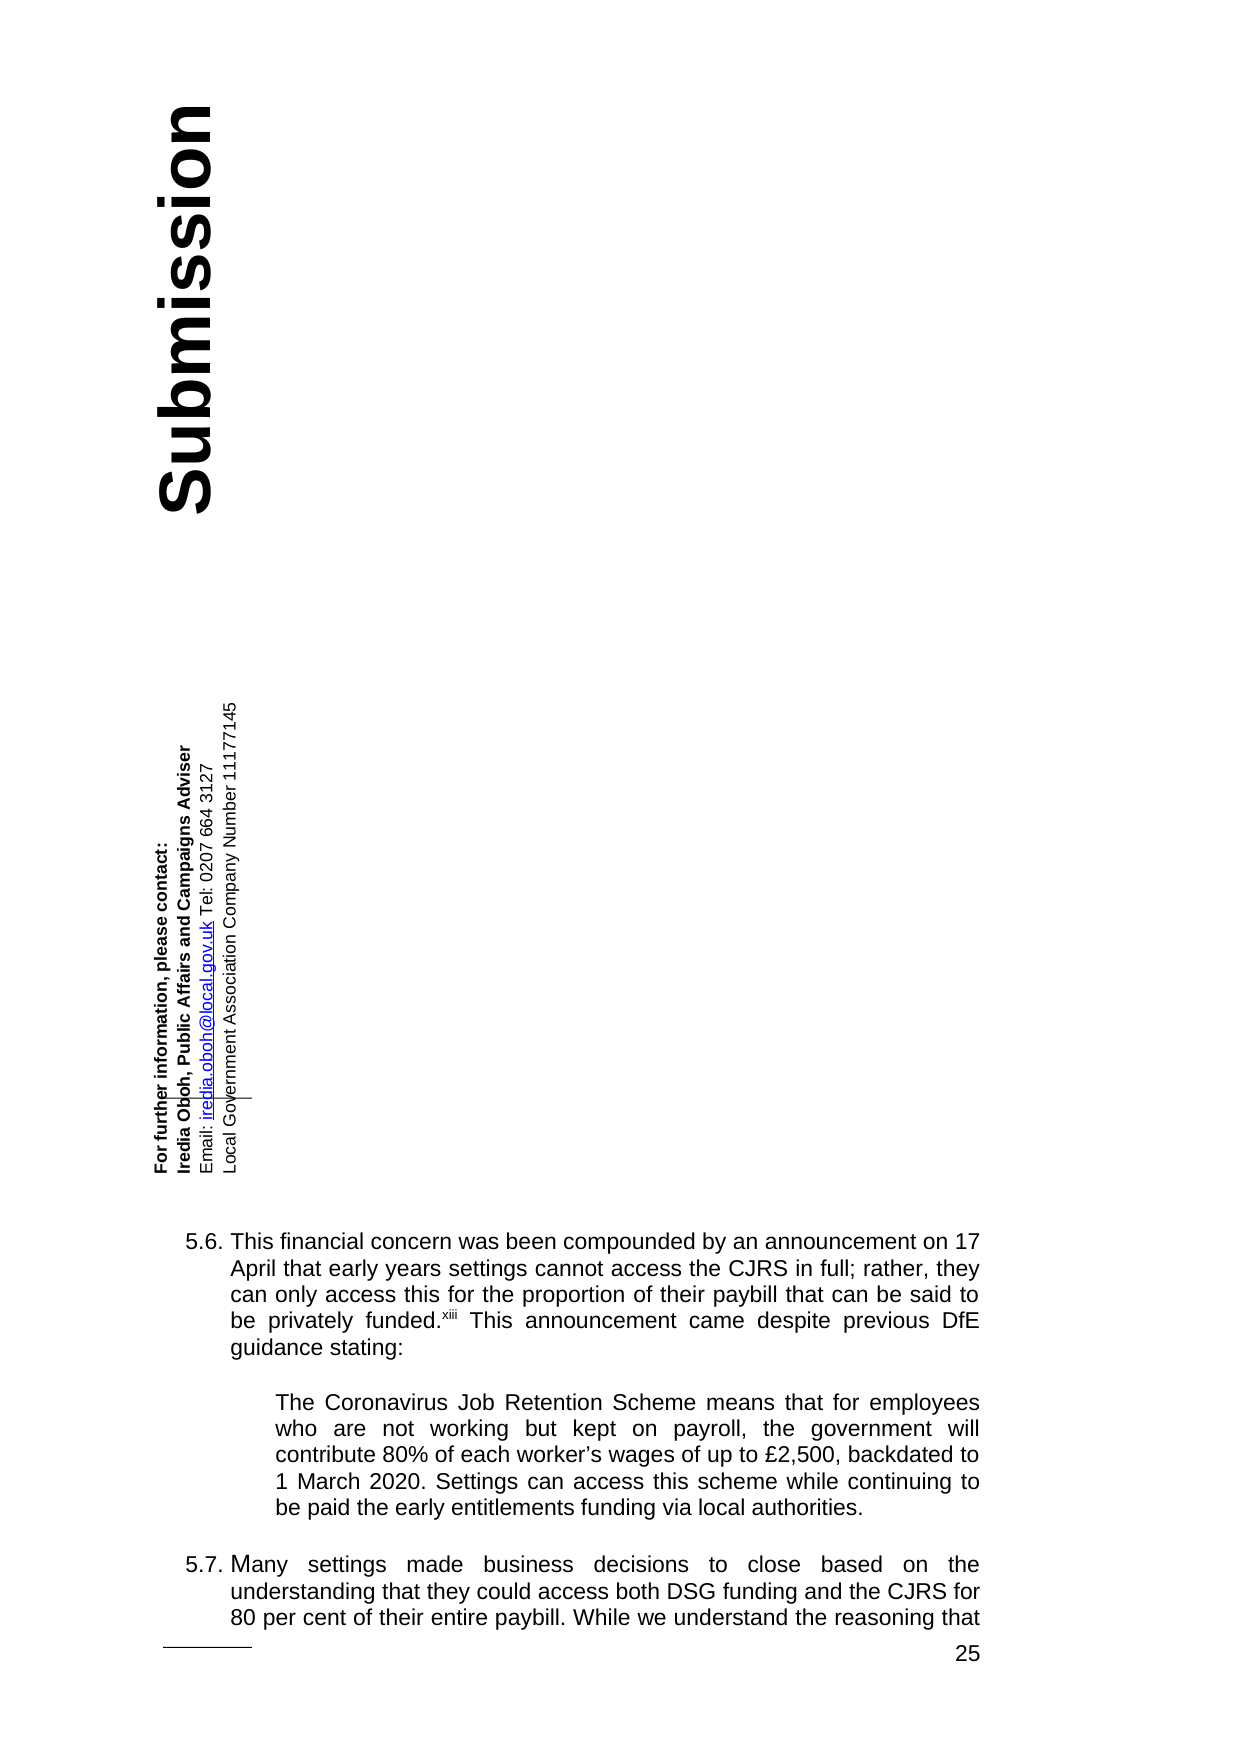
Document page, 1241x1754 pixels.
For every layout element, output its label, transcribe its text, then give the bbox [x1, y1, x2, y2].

list Many settings made business decisions to close based on the understanding that they could access both DSG funding and the CJRS for 80 per cent of their entire paybill. While we understand the reasoning that no organisation should receive duplicative public funding – in this case, salaries should not be funded by both DSG and CJRS – this change in guidance put some early years settings at severe financial risk and meant many who had made decisions based on the original guidance found their business plans were no longer viable. [185, 1549, 980, 1631]
list The Coronavirus Job Retention Scheme means that for employees who are not working but kept on payroll, the government will contribute 80% of each worker’s wages of up to £2,500, backdated to 1 March 2020. Settings can access this scheme while continuing to be paid the early entitlements funding via local authorities. [275, 1389, 980, 1521]
list This financial concern was been compounded by an announcement on 17 April that early years settings cannot access the CJRS in full; rather, they can only access this for the proportion of their paybill that can be said to be privately funded. This announcement came despite previous DfE guidance stating: [185, 1228, 980, 1360]
